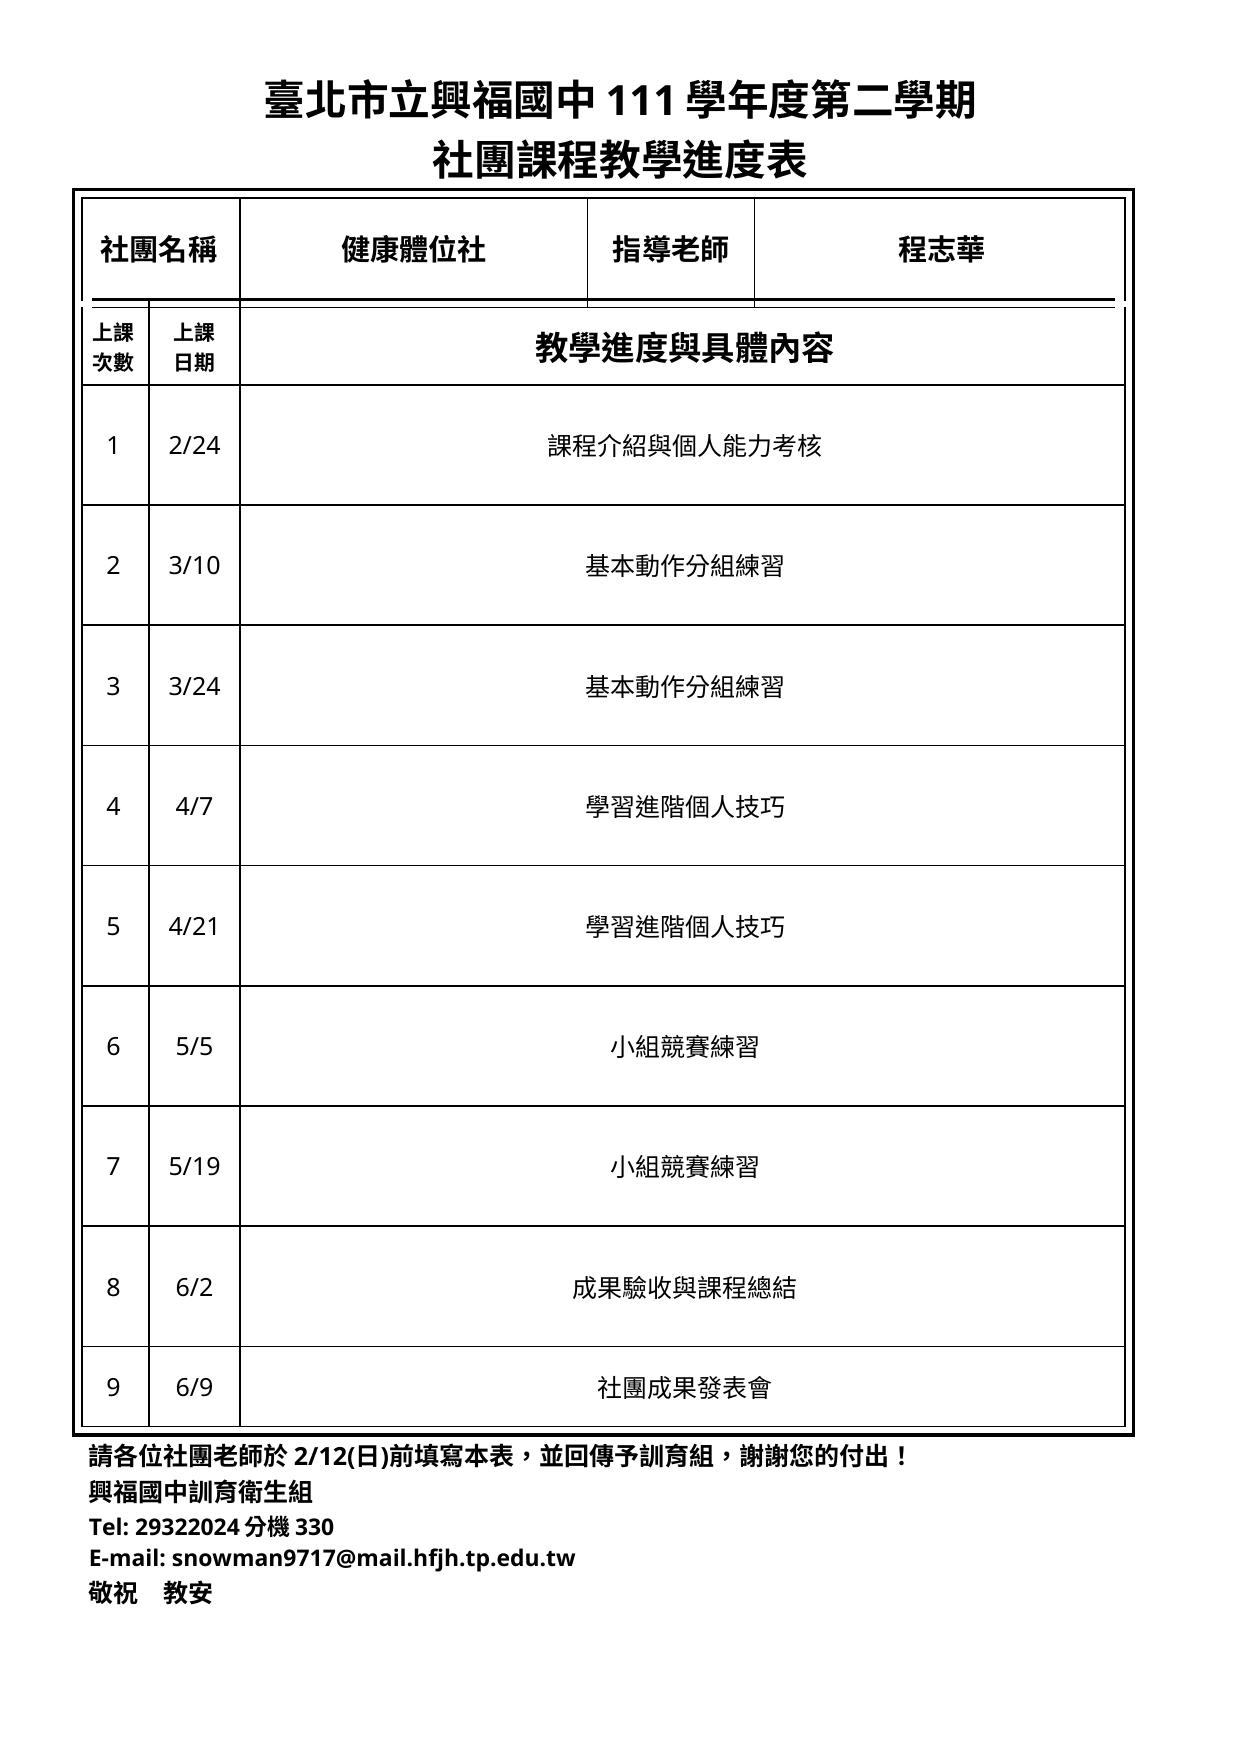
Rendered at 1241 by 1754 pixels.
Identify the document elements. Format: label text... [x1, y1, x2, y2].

table_cell 6/2 [150, 1227, 239, 1346]
text 社團課程教學進度表 [89, 127, 1152, 188]
table_cell 教學進度與具體內容 [241, 298, 1129, 384]
table_cell 6/9 [150, 1347, 239, 1426]
table_cell 小組競賽練習 [241, 1107, 1124, 1225]
text 請各位社團老師於2/12(日)前填寫本表，並回傳予訓育組，謝謝您的付出！ [89, 1436, 1152, 1473]
table_header 健康體位社 [241, 199, 587, 297]
table_cell 成果驗收與課程總結 [241, 1227, 1124, 1346]
table_cell 5/19 [150, 1107, 239, 1225]
table_cell 學習進階個人技巧 [241, 746, 1124, 865]
text Tel: 29322024分機330 [89, 1509, 1152, 1542]
table_cell 3/24 [150, 626, 239, 744]
table_cell 7 [83, 1107, 148, 1225]
table_cell 9 [83, 1347, 148, 1426]
table_cell 基本動作分組練習 [241, 506, 1124, 624]
table_cell 3 [83, 626, 148, 744]
table_cell 2/24 [150, 386, 239, 504]
table_cell 8 [83, 1227, 148, 1346]
text 興福國中訓育衛生組 [89, 1473, 1152, 1509]
table_cell 上課次數 [78, 298, 148, 384]
table_cell 課程介紹與個人能力考核 [241, 386, 1124, 504]
table_cell 學習進階個人技巧 [241, 866, 1124, 985]
text 臺北市立興福國中111學年度第二學期 [89, 67, 1152, 127]
table_cell 4/7 [150, 746, 239, 865]
table_cell 4 [83, 746, 148, 865]
table_cell 3/10 [150, 506, 239, 624]
table_cell 5/5 [150, 987, 239, 1105]
text 敬祝 教安 [89, 1573, 1152, 1610]
table_cell 5 [83, 866, 148, 985]
table_header 指導老師 [588, 199, 754, 297]
table_cell 1 [83, 386, 148, 504]
table_cell 社團成果發表會 [241, 1347, 1124, 1426]
table_cell 小組競賽練習 [241, 987, 1124, 1105]
table_cell 上課 日期 [150, 308, 239, 384]
table_header 社團名稱 [78, 191, 240, 297]
table_header 程志華 [754, 191, 1129, 297]
table_cell 2 [83, 506, 148, 624]
table_cell 4/21 [150, 866, 239, 985]
table_cell 基本動作分組練習 [241, 626, 1124, 744]
text E-mail: snowman9717@mail.hfjh.tp.edu.tw [89, 1542, 1152, 1573]
table_cell 6 [83, 987, 148, 1105]
